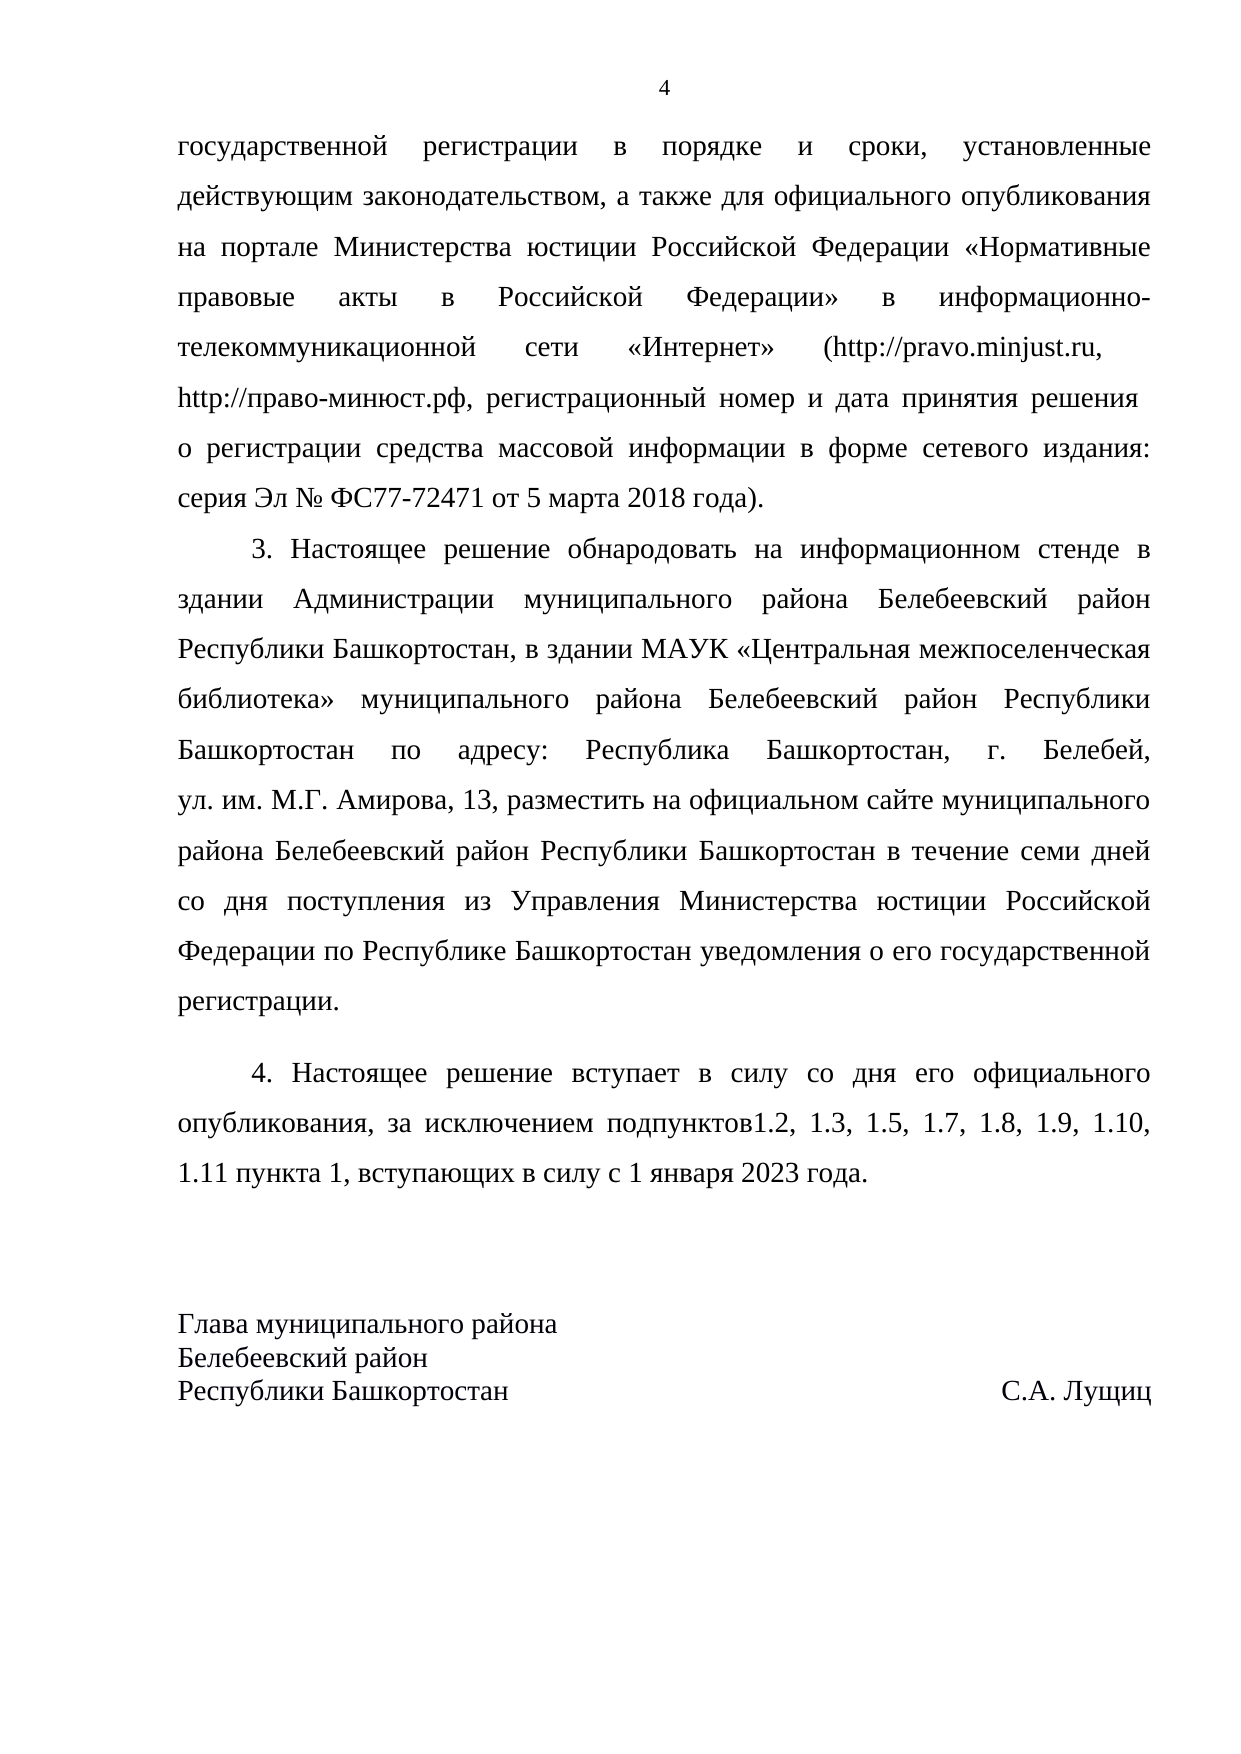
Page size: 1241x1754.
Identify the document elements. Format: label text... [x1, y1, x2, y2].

text 4. Настоящее решение вступает в силу со дня его официального опубликования, за исключением подпунктов1.2, 1.3, 1.5, 1.7, 1.8, 1.9, 1.10, 1.11 пункта 1, вступающих в силу с 1 января 2023 года. [177, 1055, 1152, 1189]
table_header Глава муниципального района Белебеевский район Республики Башкортостан [166, 1306, 664, 1440]
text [177, 128, 1152, 514]
table_header С.А. Лущиц [664, 1306, 1163, 1440]
text 3. Настоящее решение обнародовать на информационном стенде в здании Администрации муниципального района Белебеевский район Республики Башкортостан, в здании МАУК «Центральная межпоселенческая библиотека» муниципального района Белебеевский район Республики Башкортостан по адресу: Республика Башкортостан, г. Белебей, ул. им. М.Г. Амирова, 13, разместить на официальном сайте муниципального района Белебеевский район Республики Башкортостан в течение семи дней со дня поступления из Управления Министерства юстиции Российской Федерации по Республике Башкортостан уведомления о его государственной регистрации. [177, 531, 1152, 1017]
